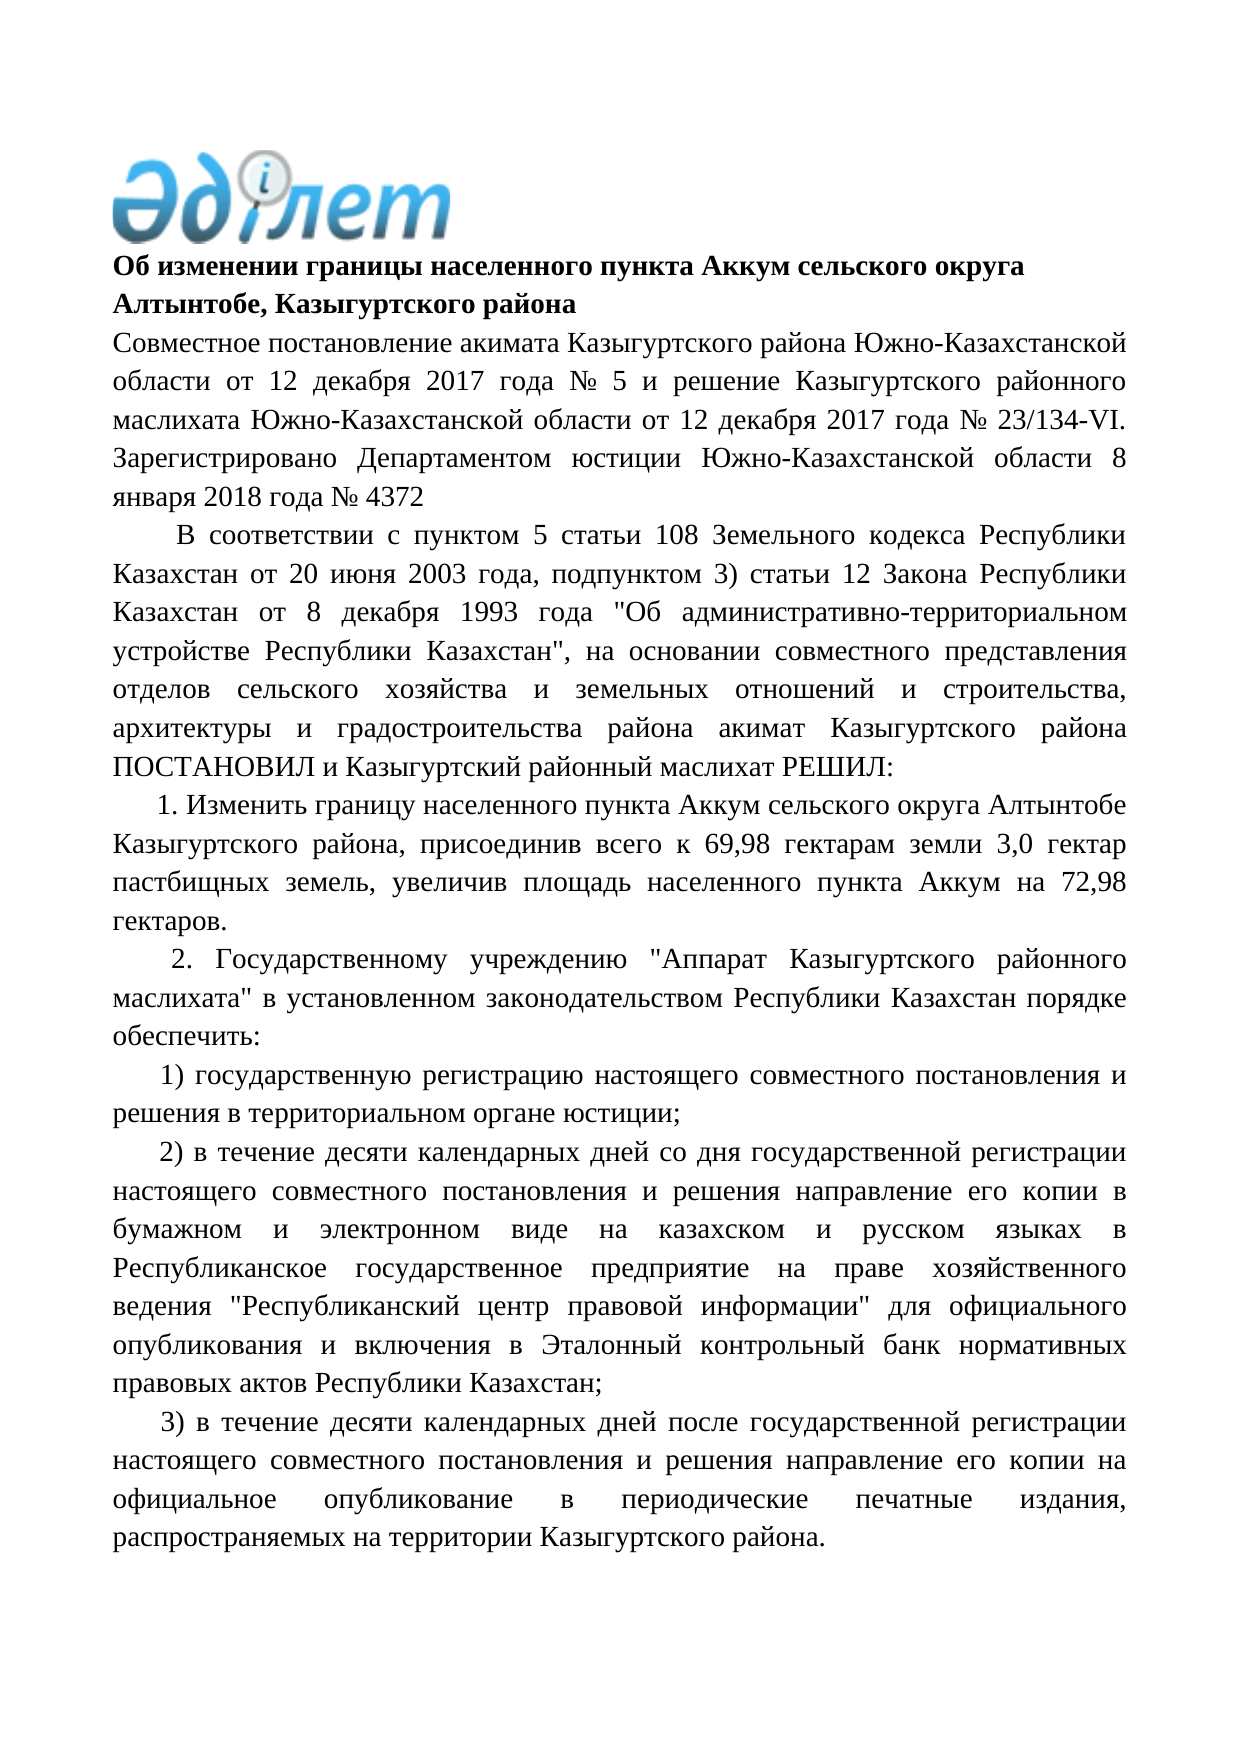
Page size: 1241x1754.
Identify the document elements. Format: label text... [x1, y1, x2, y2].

picture [112, 150, 451, 244]
text 1. Изменить границу населенного пункта Аккум сельского округа Алтынтобе Казыгуртского района, присоединив всего к 69,98 гектарам земли 3,0 гектар пастбищных земель, увеличив площадь населенного пункта Аккум на 72,98 гектаров. [112, 787, 1128, 936]
text 3) в течение десяти календарных дней после государственной регистрации настоящего совместного постановления и решения направление его копии на официальное опубликование в периодические печатные издания, распространяемых на территории Казыгуртского района. [112, 1404, 1128, 1553]
text 2. Государственному учреждению "Аппарат Казыгуртского районного маслихата" в установленном законодательством Республики Казахстан порядке обеспечить: [112, 941, 1128, 1052]
text Совместное постановление акимата Казыгуртского района Южно-Казахстанской области от 12 декабря 2017 года № 5 и решение Казыгуртского районного маслихата Южно-Казахстанской области от 12 декабря 2017 года № 23/134-VI. Зарегистрировано Департаментом юстиции Южно-Казахстанской области 8 января 2018 года № 4372 [112, 325, 1128, 512]
text Об изменении границы населенного пункта Аккум сельского округа Алтынтобе, Казыгуртского района [112, 248, 1128, 320]
text В соответствии с пунктом 5 статьи 108 Земельного кодекса Республики Казахстан от 20 июня 2003 года, подпунктом 3) статьи 12 Закона Республики Казахстан от 8 декабря 1993 года "Об административно-территориальном устройстве Республики Казахстан", на основании совместного представления отделов сельского хозяйства и земельных отношений и строительства, архитектуры и градостроительства района акимат Казыгуртского района ПОСТАНОВИЛ и Казыгуртский районный маслихат РЕШИЛ: [112, 517, 1128, 782]
text 1) государственную регистрацию настоящего совместного постановления и решения в территориальном органе юстиции; [112, 1057, 1128, 1129]
text 2) в течение десяти календарных дней со дня государственной регистрации настоящего совместного постановления и решения направление его копии в бумажном и электронном виде на казахском и русском языках в Республиканское государственное предприятие на праве хозяйственного ведения "Республиканский центр правовой информации" для официального опубликования и включения в Эталонный контрольный банк нормативных правовых актов Республики Казахстан; [112, 1134, 1128, 1399]
